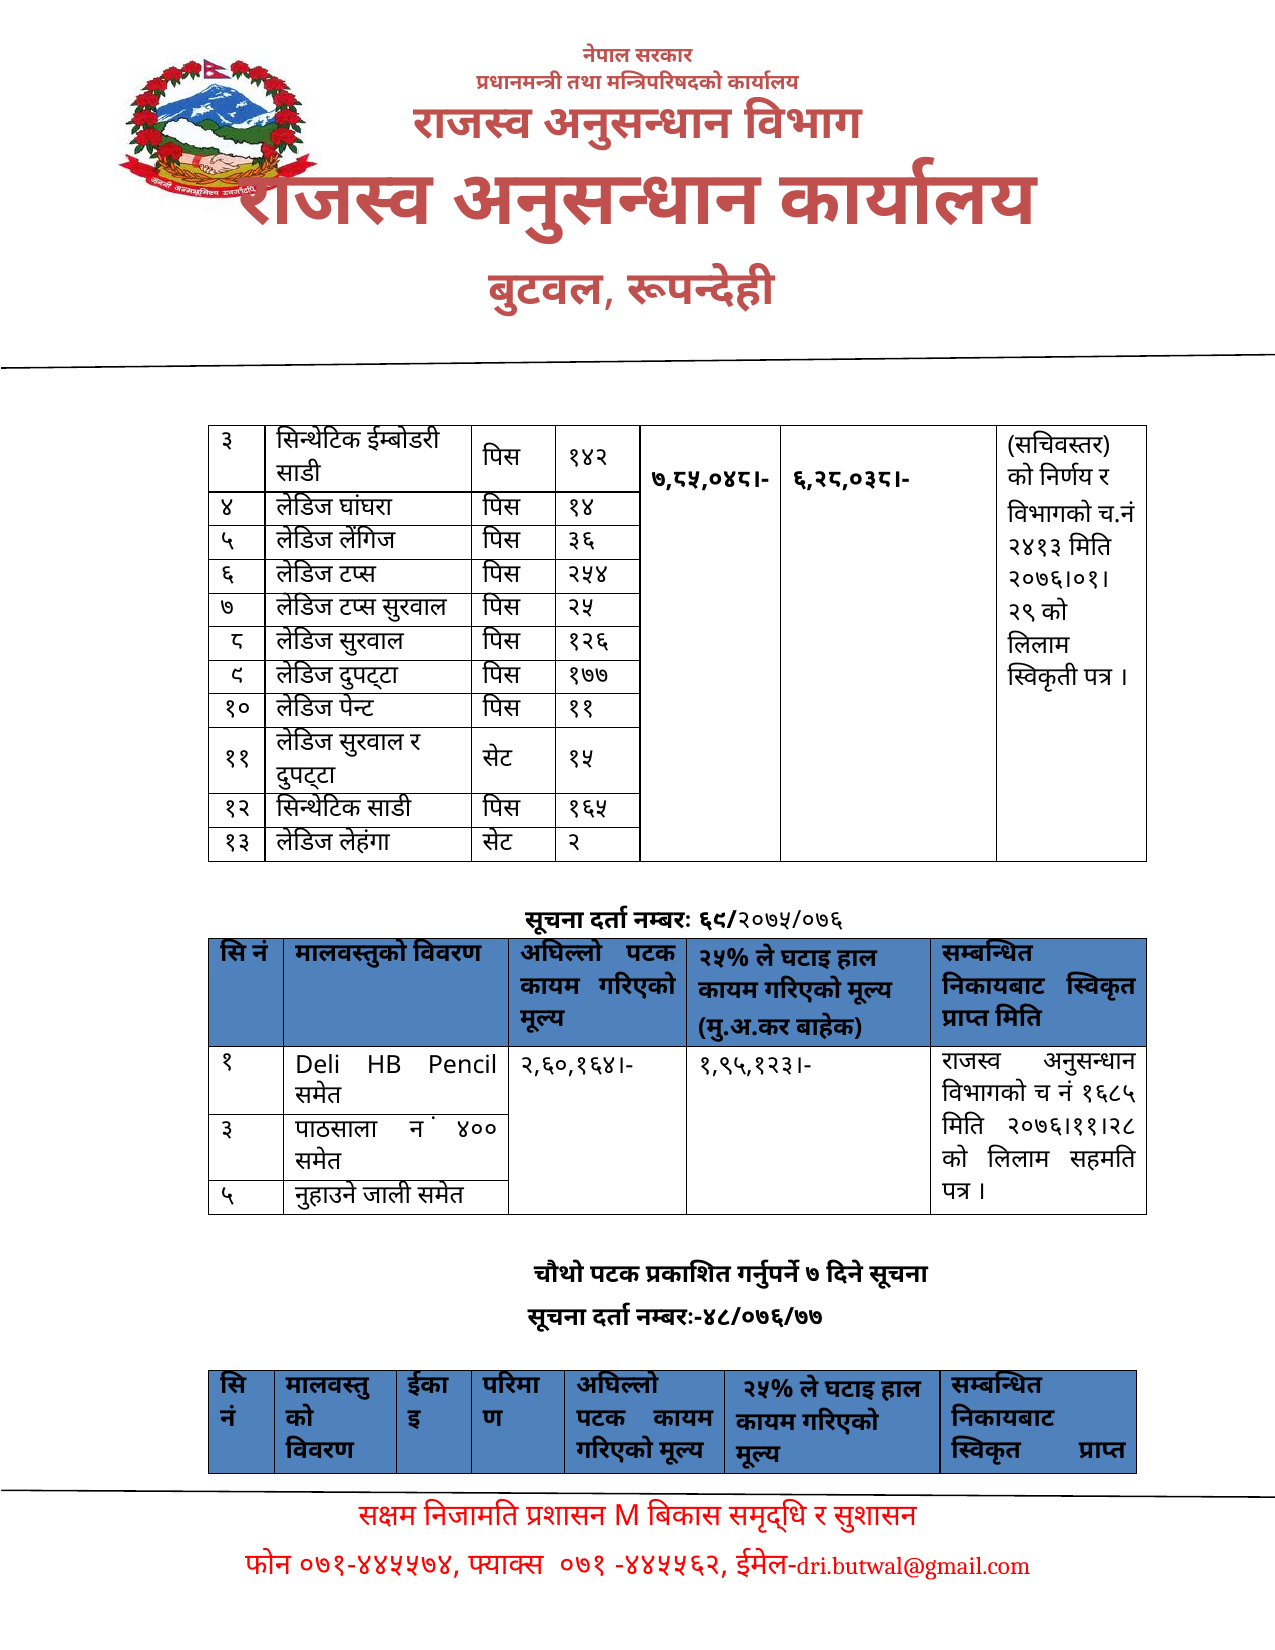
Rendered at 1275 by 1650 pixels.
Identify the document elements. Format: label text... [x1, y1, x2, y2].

table_cell १६५ [556, 794, 639, 827]
table_cell १ [209, 1047, 283, 1113]
table_cell १३ [209, 828, 264, 861]
table_header सि नं [209, 1371, 274, 1473]
table_cell सिन्थेटिक ईम्बोडरी साडी [266, 426, 471, 491]
table_cell पिस [472, 594, 555, 626]
text चौथो पटक प्रकाशित गर्नुपर्ने ७ दिने सूचना [450, 1260, 1125, 1293]
table_header सम्बन्धित निकायबाट स्विकृत प्राप्त मिति [931, 939, 1146, 1046]
table_cell ४ [209, 493, 264, 525]
table_cell ११ [556, 694, 639, 727]
list सूचना दर्ता नम्बरः-४८/०७६/७७ [225, 1299, 1125, 1336]
table_cell पिस [472, 560, 555, 592]
table_cell १२६ [556, 627, 639, 660]
table_cell पाठसाला नं ४०० समेत [284, 1115, 508, 1180]
table_cell नुहाउने जाली समेत [284, 1181, 508, 1213]
table_cell १७७ [556, 661, 639, 693]
table_cell लेडिज टप्स [266, 560, 471, 592]
table_header ईकाइ [397, 1371, 471, 1473]
table_cell १४ [556, 493, 639, 525]
table_cell ३ [209, 1115, 283, 1180]
table_cell सिन्थेटिक साडी [266, 794, 471, 827]
table_header मालवस्तुको विवरण [284, 939, 508, 1046]
table_cell पिस [472, 627, 555, 660]
table_cell २,६०,१६४।- [509, 1047, 686, 1213]
table_cell १५ [556, 728, 639, 793]
table_cell Deli HB Pencil समेत [284, 1047, 508, 1113]
table_cell लेडिज दुपट्टा [266, 661, 471, 693]
text सूचना दर्ता नम्बरः ६९/२०७५/०७६ [450, 901, 1125, 938]
table_cell १० [209, 694, 264, 727]
table_cell ८ [209, 627, 264, 660]
table_cell १४२ [556, 426, 639, 491]
table_cell १२ [209, 794, 264, 827]
table_cell पिस [472, 493, 555, 525]
table_cell लेडिज टप्स सुरवाल [266, 594, 471, 626]
table_header मालवस्तुको विवरण [275, 1371, 396, 1473]
table_cell ३६ [556, 526, 639, 559]
table_header अघिल्लो पटक कायम गरिएको मूल्य [565, 1371, 724, 1473]
table_header २५% ले घटाइ हाल कायम गरिएको मूल्य (मु.अ.कर बाहेक) [687, 939, 930, 1046]
table_cell २५ [556, 594, 639, 626]
table_cell राजस्व अनुसन्धान विभागको च नं १६८५ मिति २०७६।११।२८ को लिलाम सहमति पत्र । [931, 1047, 1146, 1213]
table_cell ५ [209, 526, 264, 559]
table_cell सेट [472, 828, 555, 861]
table_cell लेडिज लेहंगा [266, 828, 471, 861]
table_header २५% ले घटाइ हाल कायम गरिएको मूल्य (मु.अ.कर बाहेक) [725, 1371, 939, 1473]
table_cell लेडिज लेंगिज [266, 526, 471, 559]
table_cell २५४ [556, 560, 639, 592]
table_cell ९ [209, 661, 264, 693]
table_cell ५ [209, 1181, 283, 1213]
table_cell पिस [472, 661, 555, 693]
table_header परिमाण [472, 1371, 564, 1473]
table_cell लेडिज सुरवाल र दुपट्टा [266, 728, 471, 793]
table_cell ६ [209, 560, 264, 592]
table_header सम्बन्धित निकायबाट स्विकृत प्राप्त मिति [941, 1371, 1136, 1473]
table_cell लेडिज घांघरा [266, 493, 471, 525]
table_cell लेडिज सुरवाल [266, 627, 471, 660]
table_cell २ [556, 828, 639, 861]
table_cell लेडिज पेन्ट [266, 694, 471, 727]
table_cell ३ [209, 426, 264, 491]
table_cell सेट [472, 728, 555, 793]
picture [99, 26, 341, 226]
table_cell ७ [209, 594, 264, 626]
table_cell पिस [472, 526, 555, 559]
table_header अघिल्लो पटक कायम गरिएको मूल्य [509, 939, 686, 1046]
table_cell पिस [472, 794, 555, 827]
table_cell पिस [472, 694, 555, 727]
table_cell ११ [209, 728, 264, 793]
table_header सि नं [209, 939, 283, 1046]
table_cell १,९५,१२३।- [687, 1047, 930, 1213]
table_cell पिस [472, 426, 555, 491]
